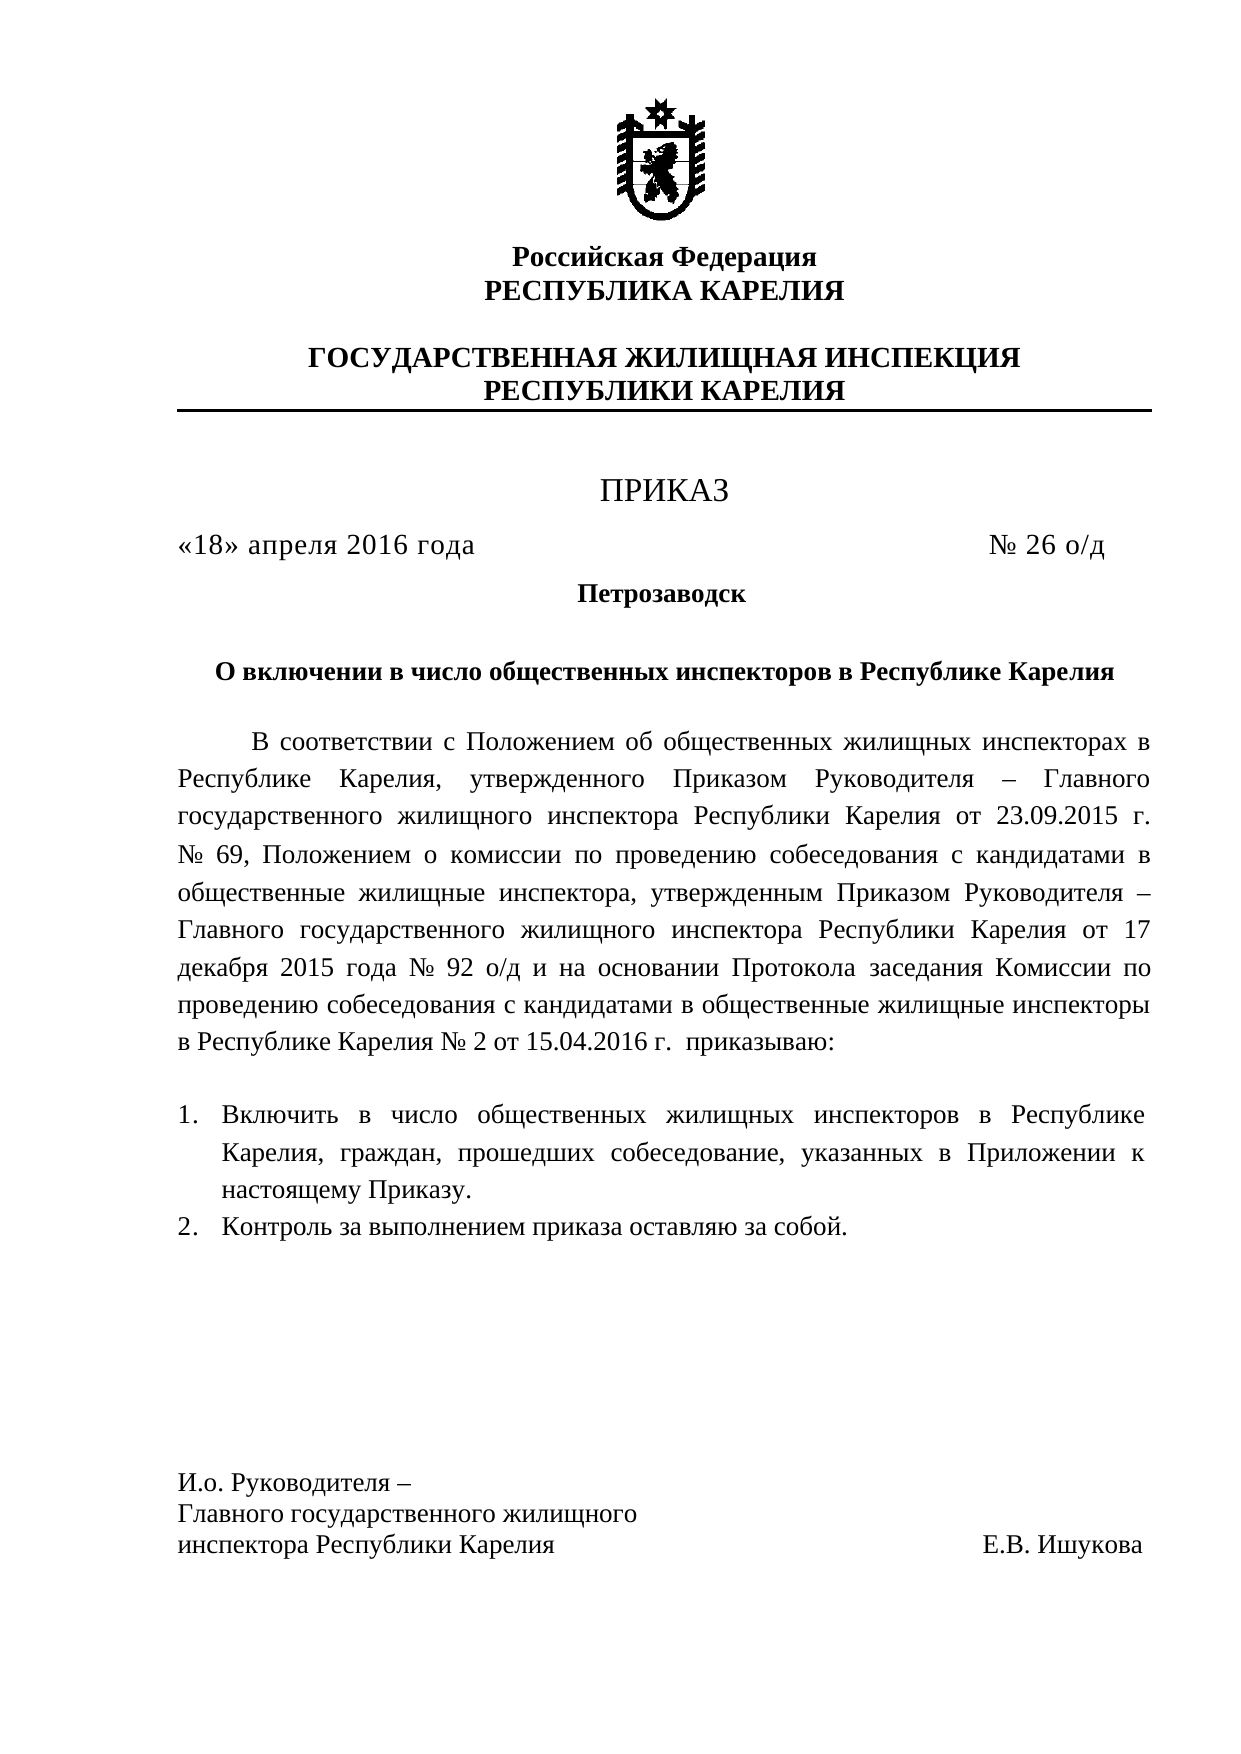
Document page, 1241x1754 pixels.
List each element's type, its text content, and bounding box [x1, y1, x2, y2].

list Включить в число общественных жилищных инспекторов в Республике Карелия, граждан, прошедших собеседование, указанных в Приложении к настоящему Приказу. [177, 1098, 1146, 1204]
text Главного государственного жилищного [177, 1497, 1152, 1528]
text И.о. Руководителя – [177, 1466, 1152, 1497]
text ГОСУДАРСТВЕННАЯ ЖИЛИЩНАЯ ИНСПЕКЦИЯ [177, 340, 1152, 373]
text инспектора Республики Карелия Е.В. Ишукова [177, 1528, 1152, 1559]
text Петрозаводск [177, 578, 1146, 609]
text «18» апреля 2016 года № 26 о/д [177, 527, 1152, 561]
text Российская Федерация [177, 239, 1152, 273]
text РЕСПУБЛИКИ КАРЕЛИЯ [177, 373, 1152, 409]
text РЕСПУБЛИКА КАРЕЛИЯ [177, 273, 1152, 306]
text О включении в число общественных инспекторов в Республике Карелия [177, 655, 1152, 687]
list Контроль за выполнением приказа оставляю за собой. [177, 1210, 1146, 1241]
picture [602, 87, 721, 240]
text В соответствии с Положением об общественных жилищных инспекторах в Республике Карелия, утвержденного Приказом Руководителя – Главного государственного жилищного инспектора Республики Карелия от 23.09.2015 г. № 69, Положением о комиссии по проведению собеседования с кандидатами в общественные жилищные инспектора, утвержденным Приказом Руководителя – Главного государственного жилищного инспектора Республики Карелия от 17 декабря 2015 года № 92 о/д и на основании Протокола заседания Комиссии по проведению собеседования с кандидатами в общественные жилищные инспекторы в Республике Карелия № 2 от 15.04.2016 г. приказываю: [177, 725, 1152, 1056]
text ПРИКАЗ [177, 470, 1152, 508]
